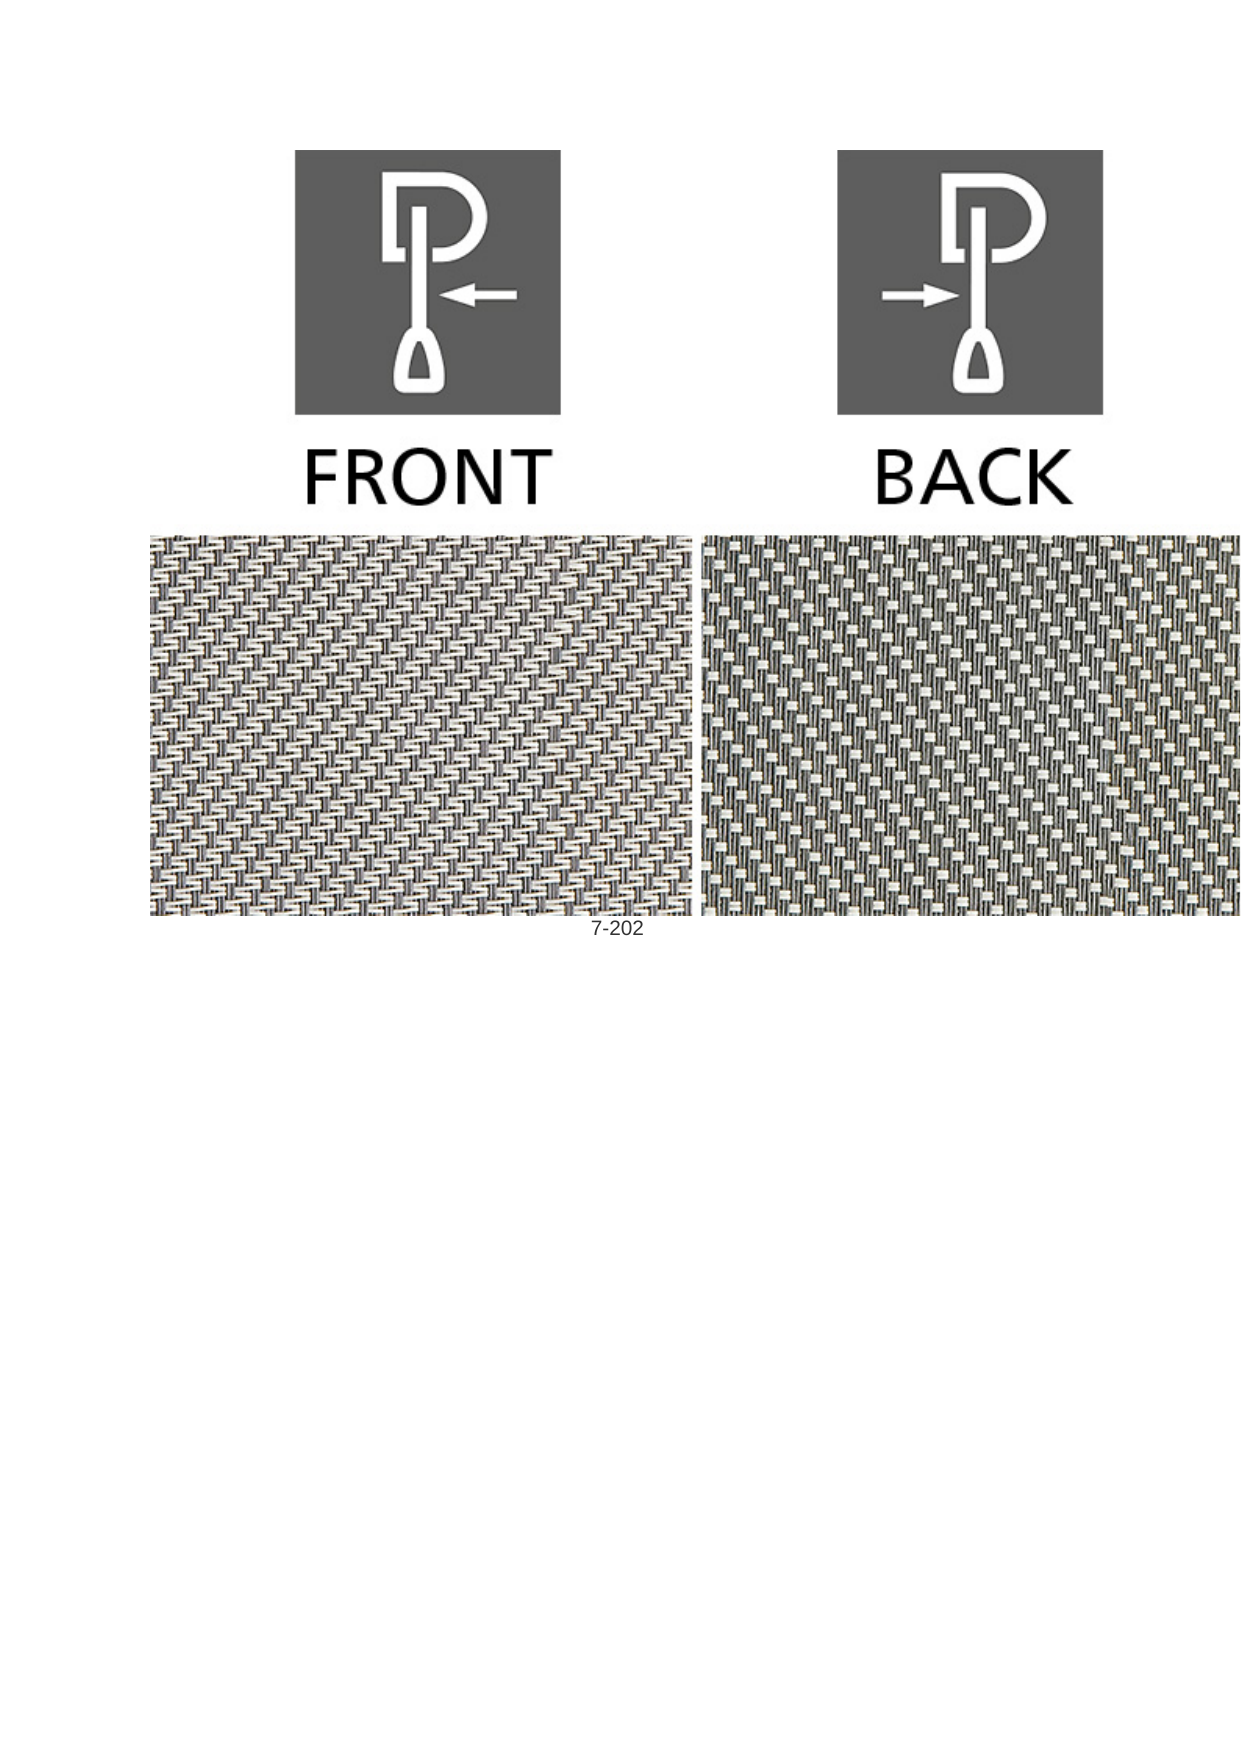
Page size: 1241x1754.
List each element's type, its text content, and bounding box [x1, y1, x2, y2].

picture [150, 150, 1241, 916]
text 7-202 [150, 916, 1090, 939]
